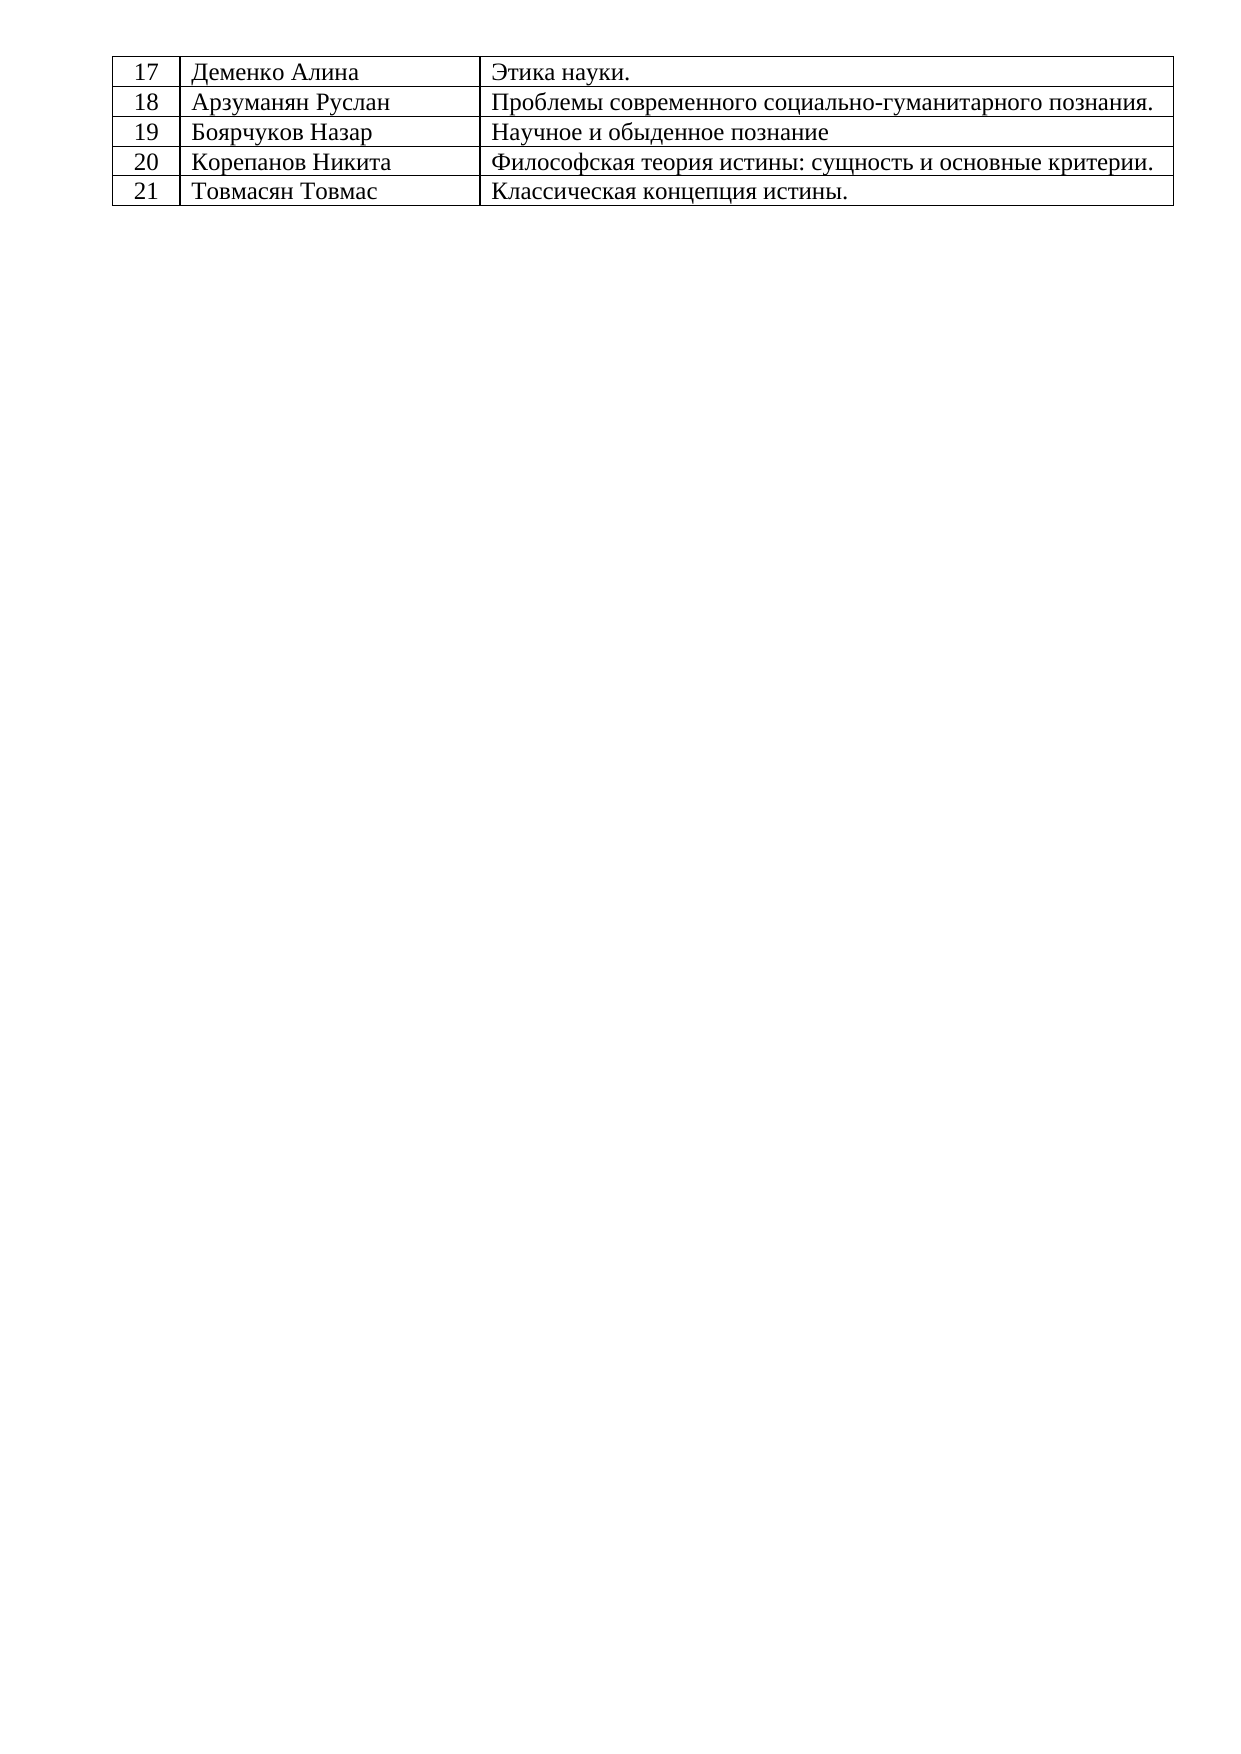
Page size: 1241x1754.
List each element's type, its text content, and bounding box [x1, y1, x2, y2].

table_cell Боярчуков Назар [181, 117, 479, 146]
table_cell 18 [113, 87, 179, 116]
table_cell Товмасян Товмас [181, 176, 479, 205]
table_cell 20 [113, 147, 179, 175]
table_cell Деменко Алина [181, 57, 479, 86]
table_cell Арзуманян Руслан [181, 87, 479, 116]
table_cell 21 [113, 176, 179, 205]
table_cell 17 [113, 57, 179, 86]
table_cell Проблемы современного социально-гуманитарного познания. [481, 87, 1173, 116]
table_cell 19 [113, 117, 179, 146]
table_cell Философская теория истины: сущность и основные критерии. [481, 147, 1173, 175]
table_cell Научное и обыденное познание [481, 117, 1173, 146]
table_cell Корепанов Никита [181, 147, 479, 175]
table_cell Классическая концепция истины. [481, 176, 1173, 205]
table_cell Этика науки. [481, 57, 1173, 86]
